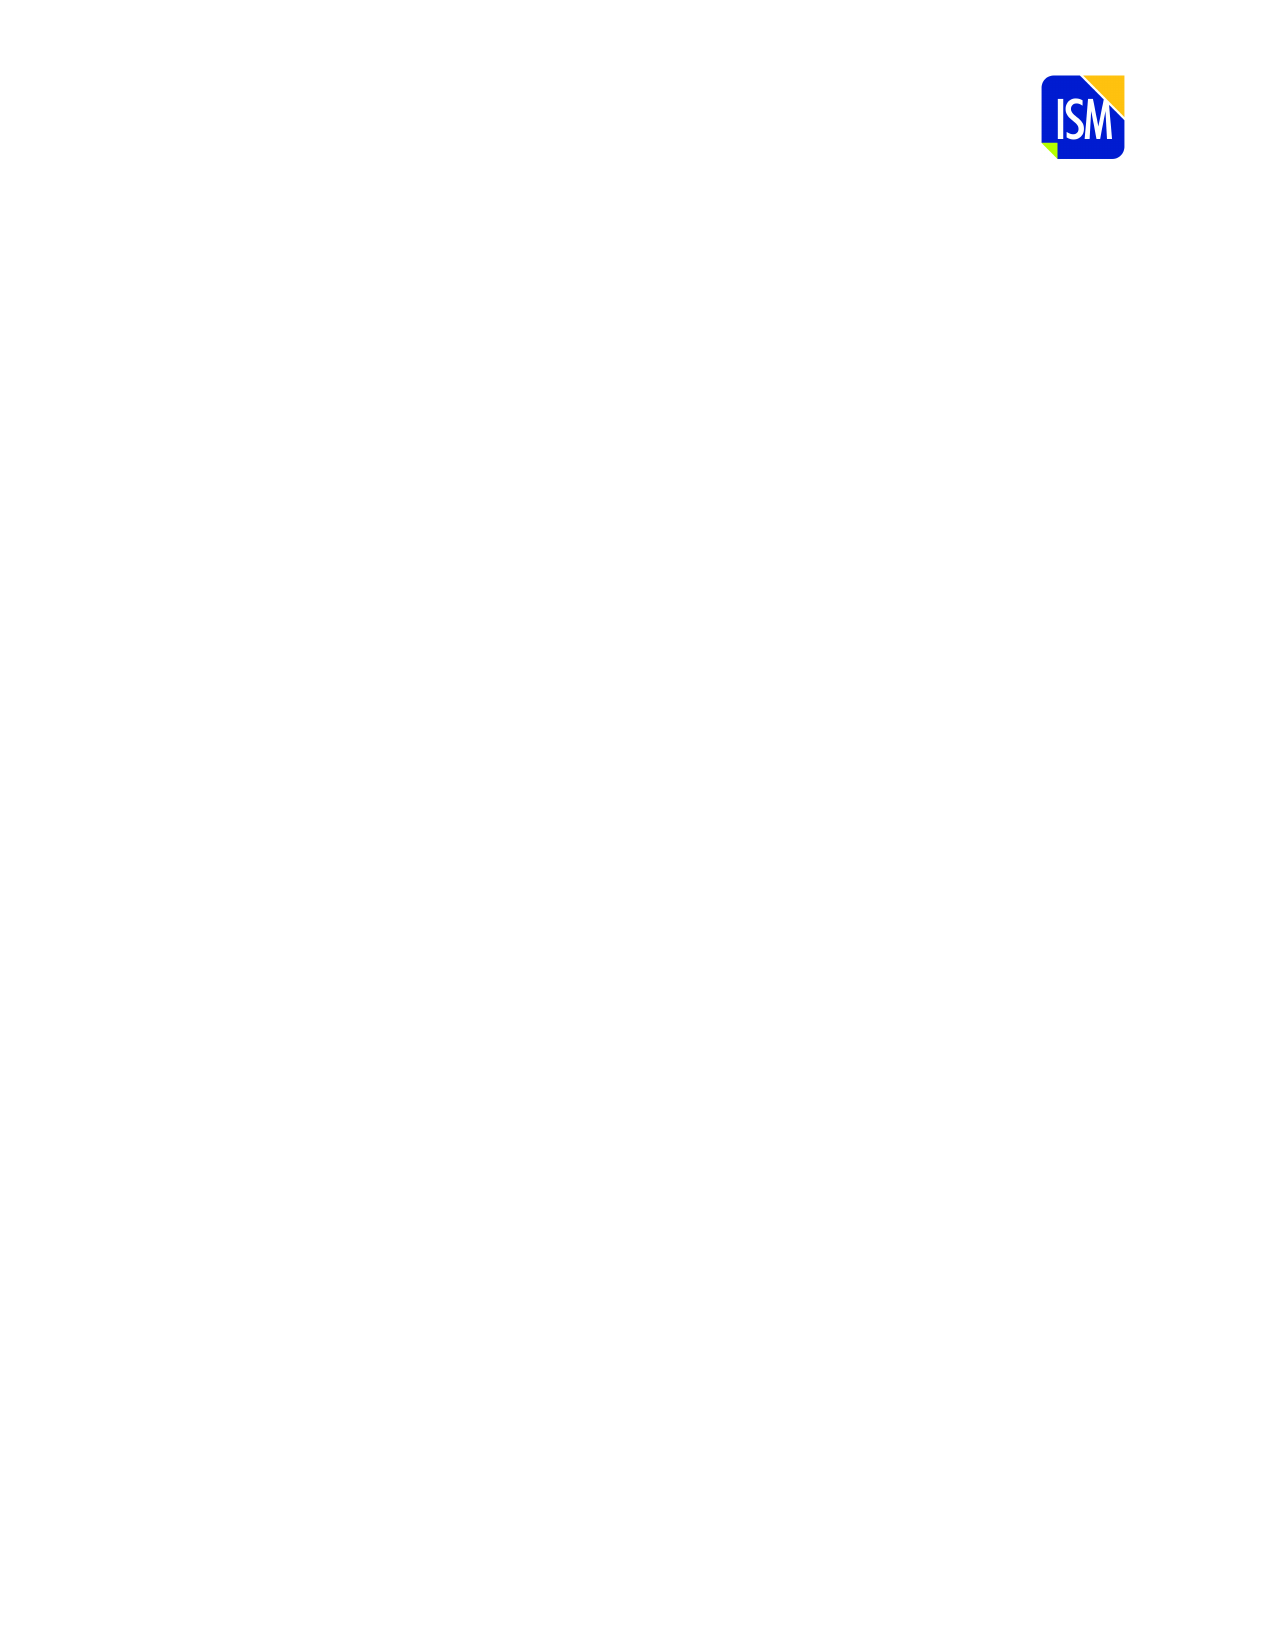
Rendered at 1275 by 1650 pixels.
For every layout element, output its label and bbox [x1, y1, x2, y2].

picture [1040, 75, 1125, 160]
